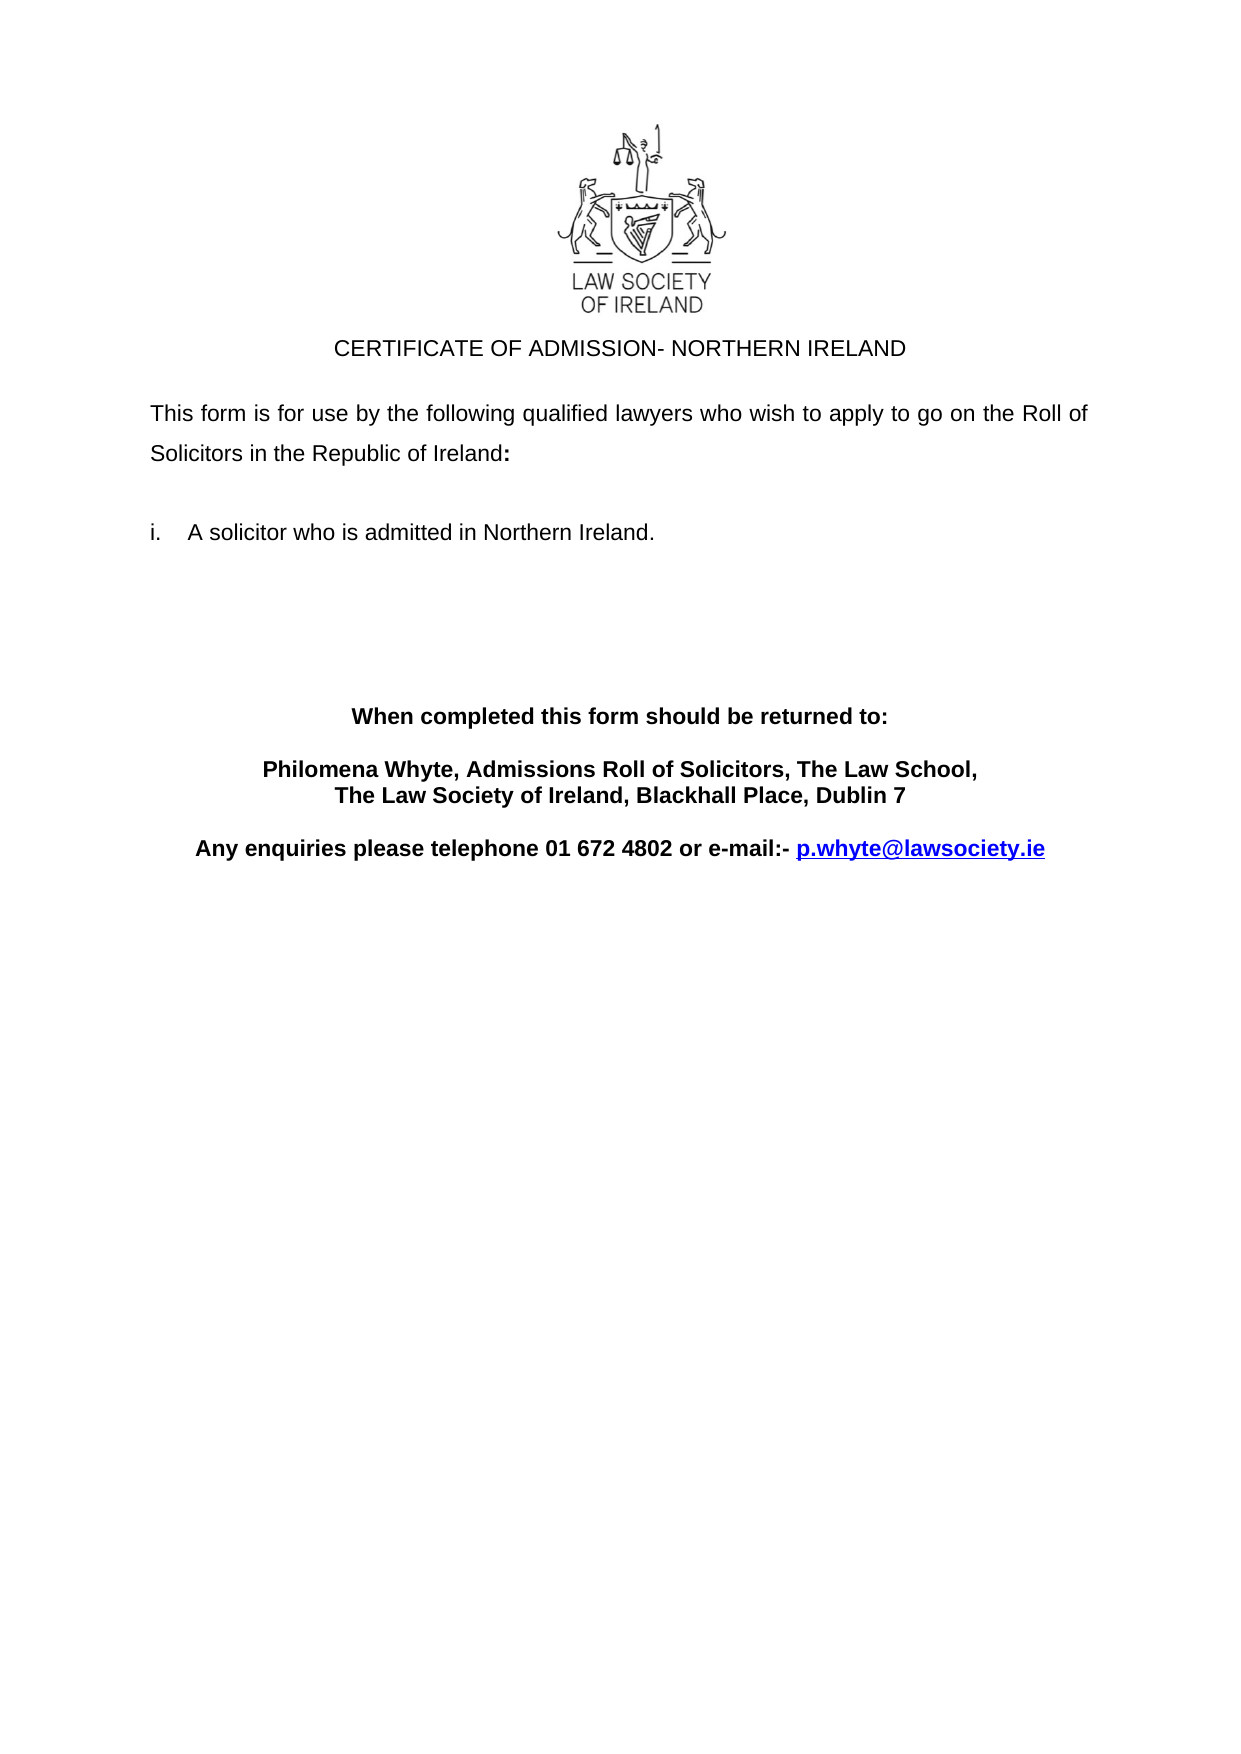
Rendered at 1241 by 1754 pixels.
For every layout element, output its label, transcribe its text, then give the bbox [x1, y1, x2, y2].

text This form is for use by the following qualified lawyers who wish to apply to go on the Roll of Solicitors in the Republic of Ireland: [150, 400, 1090, 466]
text i. A solicitor who is admitted in Northern Ireland. [150, 519, 1090, 545]
picture [553, 120, 730, 316]
text The Law Society of Ireland, Blackhall Place, Dublin 7 [150, 782, 1090, 808]
text When completed this form should be returned to: [150, 703, 1090, 729]
text Philomena Whyte, Admissions Roll of Solicitors, The Law School, [150, 756, 1090, 782]
text Any enquiries please telephone 01 672 4802 or e-mail:- p.whyte@lawsociety.ie [150, 835, 1090, 861]
text CERTIFICATE OF ADMISSION- NORTHERN IRELAND [150, 334, 1090, 361]
